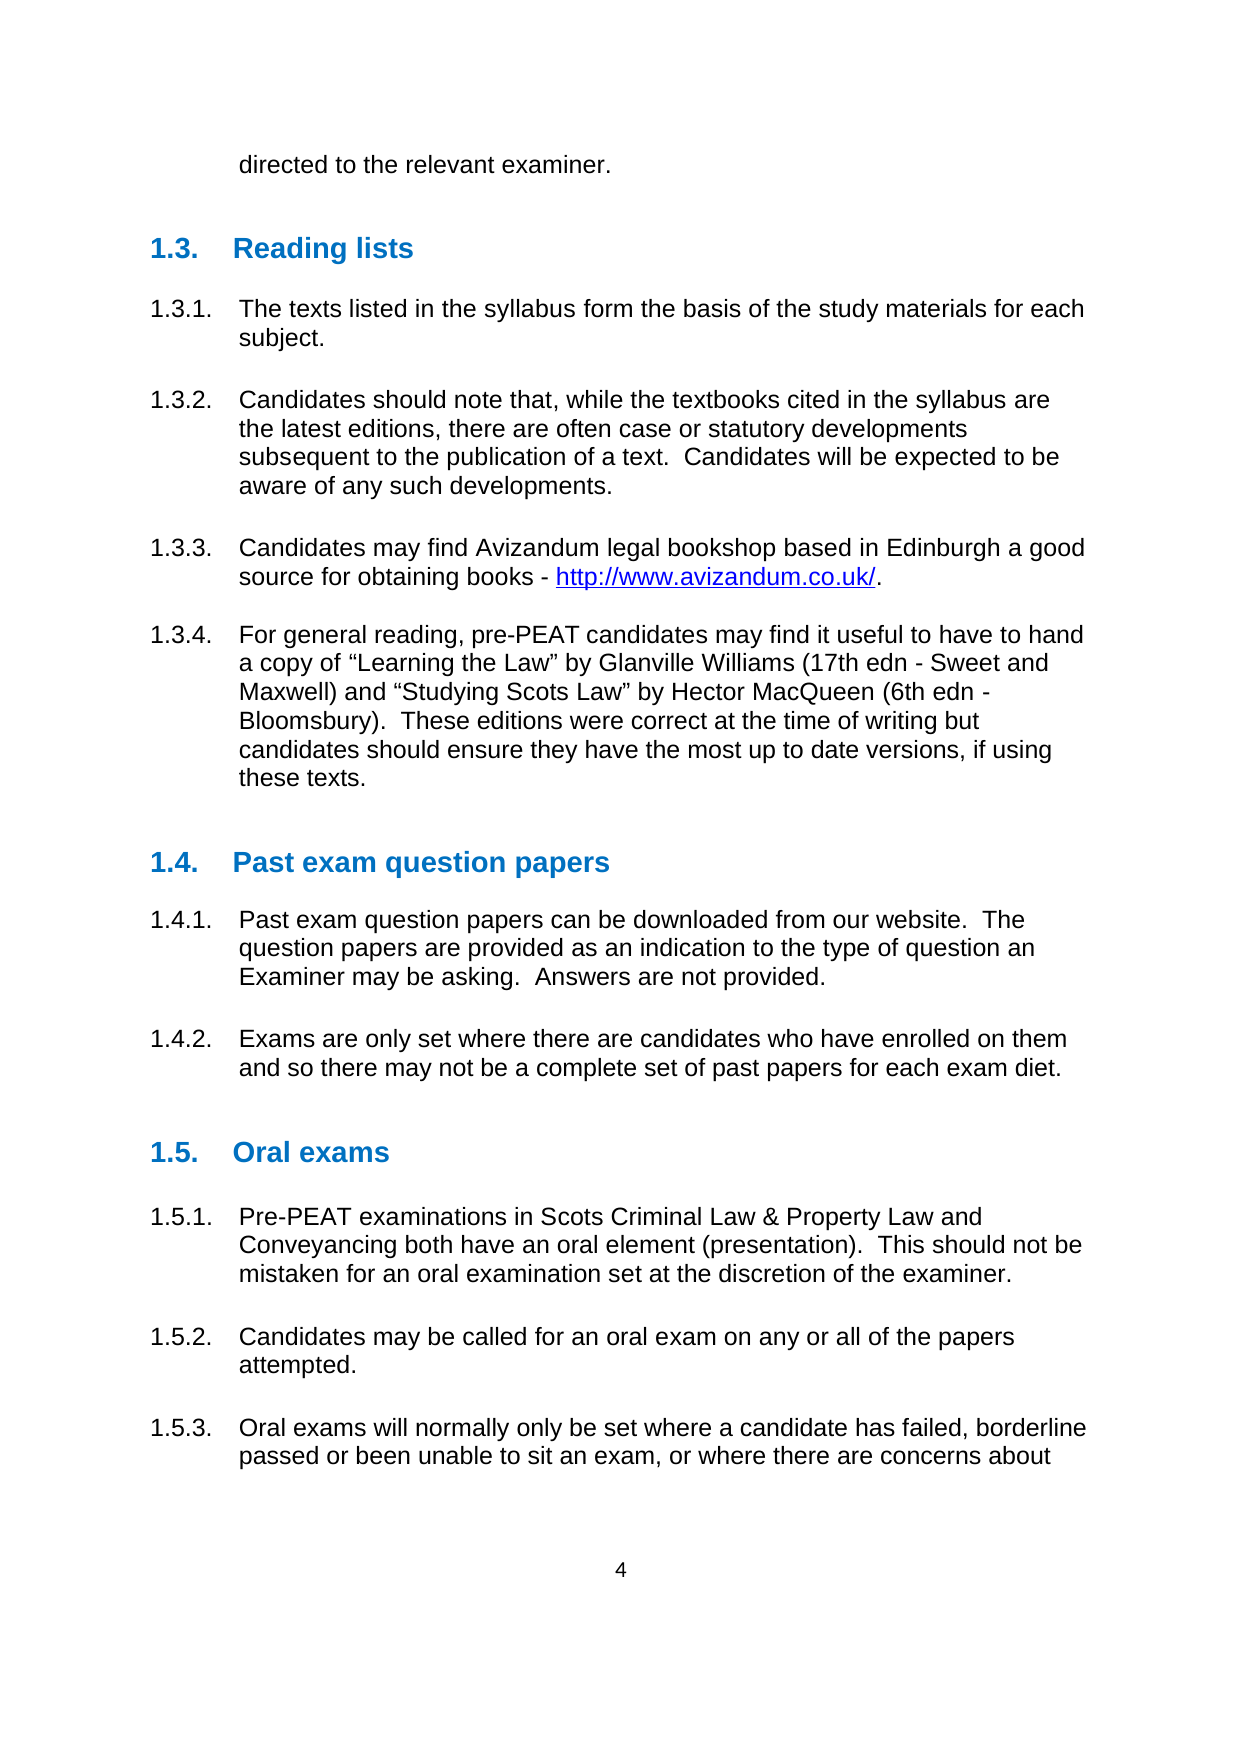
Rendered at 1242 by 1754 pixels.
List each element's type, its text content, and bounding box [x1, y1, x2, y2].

list Candidates may be called for an oral exam on any or all of the papers attempted. [150, 1322, 1092, 1379]
list Exams are only set where there are candidates who have enrolled on them and so there may not be a complete set of past papers for each exam diet. [150, 1024, 1092, 1082]
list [150, 1413, 1092, 1470]
list For general reading, pre-PEAT candidates may find it useful to have to hand a copy of “Learning the Law” by Glanville Williams (17th edn - Sweet and Maxwell) and “Studying Scots Law” by Hector MacQueen (6th edn - Bloomsbury). These editions were correct at the time of writing but candidates should ensure they have the most up to date versions, if using these texts. [150, 619, 1092, 792]
list Pre-PEAT examinations in Scots Criminal Law & Property Law and Conveyancing both have an oral element (presentation). This should not be mistaken for an oral examination set at the discretion of the examiner. [150, 1202, 1092, 1288]
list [150, 150, 1092, 179]
list Candidates may find Avizandum legal bookshop based in Edinburgh a good source for obtaining books - http://www.avizandum.co.uk/. [150, 533, 1092, 591]
list Past exam question papers [150, 845, 1092, 878]
list Candidates should note that, while the textbooks cited in the syllabus are the latest editions, there are often case or statutory developments subsequent to the publication of a text. Candidates will be expected to be aware of any such developments. [150, 385, 1092, 500]
list Reading lists [150, 231, 1092, 265]
list The texts listed in the syllabus form the basis of the study materials for each subject. [150, 294, 1092, 351]
list Oral exams [150, 1135, 1092, 1168]
list Past exam question papers can be downloaded from our website. The question papers are provided as an indication to the type of question an Examiner may be asking. Answers are not provided. [150, 905, 1092, 991]
